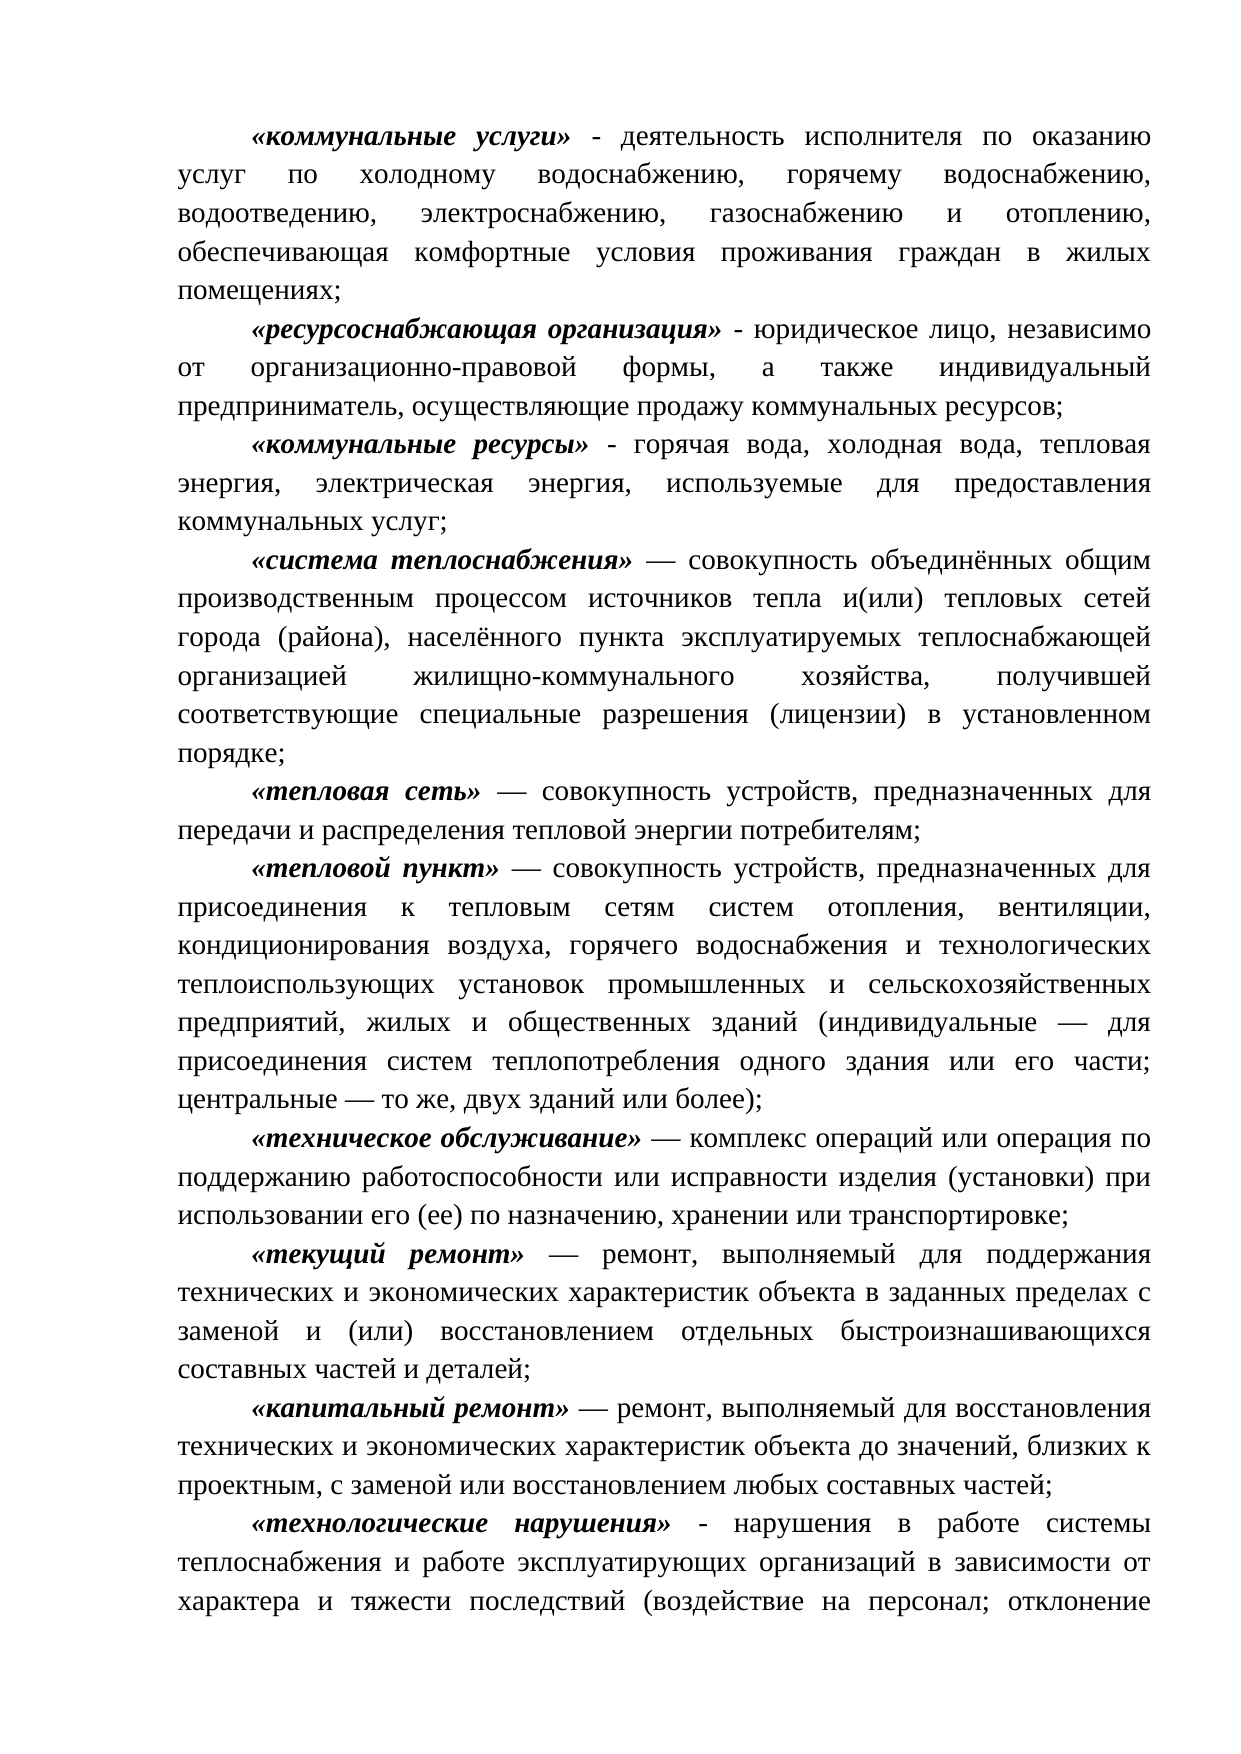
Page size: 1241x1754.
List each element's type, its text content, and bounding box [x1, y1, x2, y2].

text «тепловой пункт» — совокупность устройств, предназначенных для присоединения к тепловым сетям систем отопления, вентиляции, кондиционирования воздуха, горячего водоснабжения и технологических теплоиспользующих установок промышленных и сельскохозяйственных предприятий, жилых и общественных зданий (индивидуальные — для присоединения систем теплопотребления одного здания или его части; центральные — то же, двух зданий или более); [177, 850, 1152, 1115]
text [177, 1506, 1152, 1616]
text «текущий ремонт» — ремонт, выполняемый для поддержания технических и экономических характеристик объекта в заданных пределах с заменой и (или) восстановлением отдельных быстроизнашивающихся составных частей и деталей; [177, 1236, 1152, 1385]
text «техническое обслуживание» — комплекс операций или операция по поддержанию работоспособности или исправности изделия (установки) при использовании его (ее) по назначению, хранении или транспортировке; [177, 1120, 1152, 1231]
text «капитальный ремонт» — ремонт, выполняемый для восстановления технических и экономических характеристик объекта до значений, близких к проектным, с заменой или восстановлением любых составных частей; [177, 1390, 1152, 1501]
text «тепловая сеть» — совокупность устройств, предназначенных для передачи и распределения тепловой энергии потребителям; [177, 773, 1152, 845]
text «ресурсоснабжающая организация» - юридическое лицо, независимо от организационно-правовой формы, а также индивидуальный предприниматель, осуществляющие продажу коммунальных ресурсов; [177, 311, 1152, 421]
text «коммунальные услуги» - деятельность исполнителя по оказанию услуг по холодному водоснабжению, горячему водоснабжению, водоотведению, электроснабжению, газоснабжению и отоплению, обеспечивающая комфортные условия проживания граждан в жилых помещениях; [177, 118, 1152, 306]
text «коммунальные ресурсы» - горячая вода, холодная вода, тепловая энергия, электрическая энергия, используемые для предоставления коммунальных услуг; [177, 426, 1152, 537]
text «система теплоснабжения» — совокупность объединённых общим производственным процессом источников тепла и(или) тепловых сетей города (района), населённого пункта эксплуатируемых теплоснабжающей организацией жилищно-коммунального хозяйства, получившей соответствующие специальные разрешения (лицензии) в установленном порядке; [177, 542, 1152, 768]
